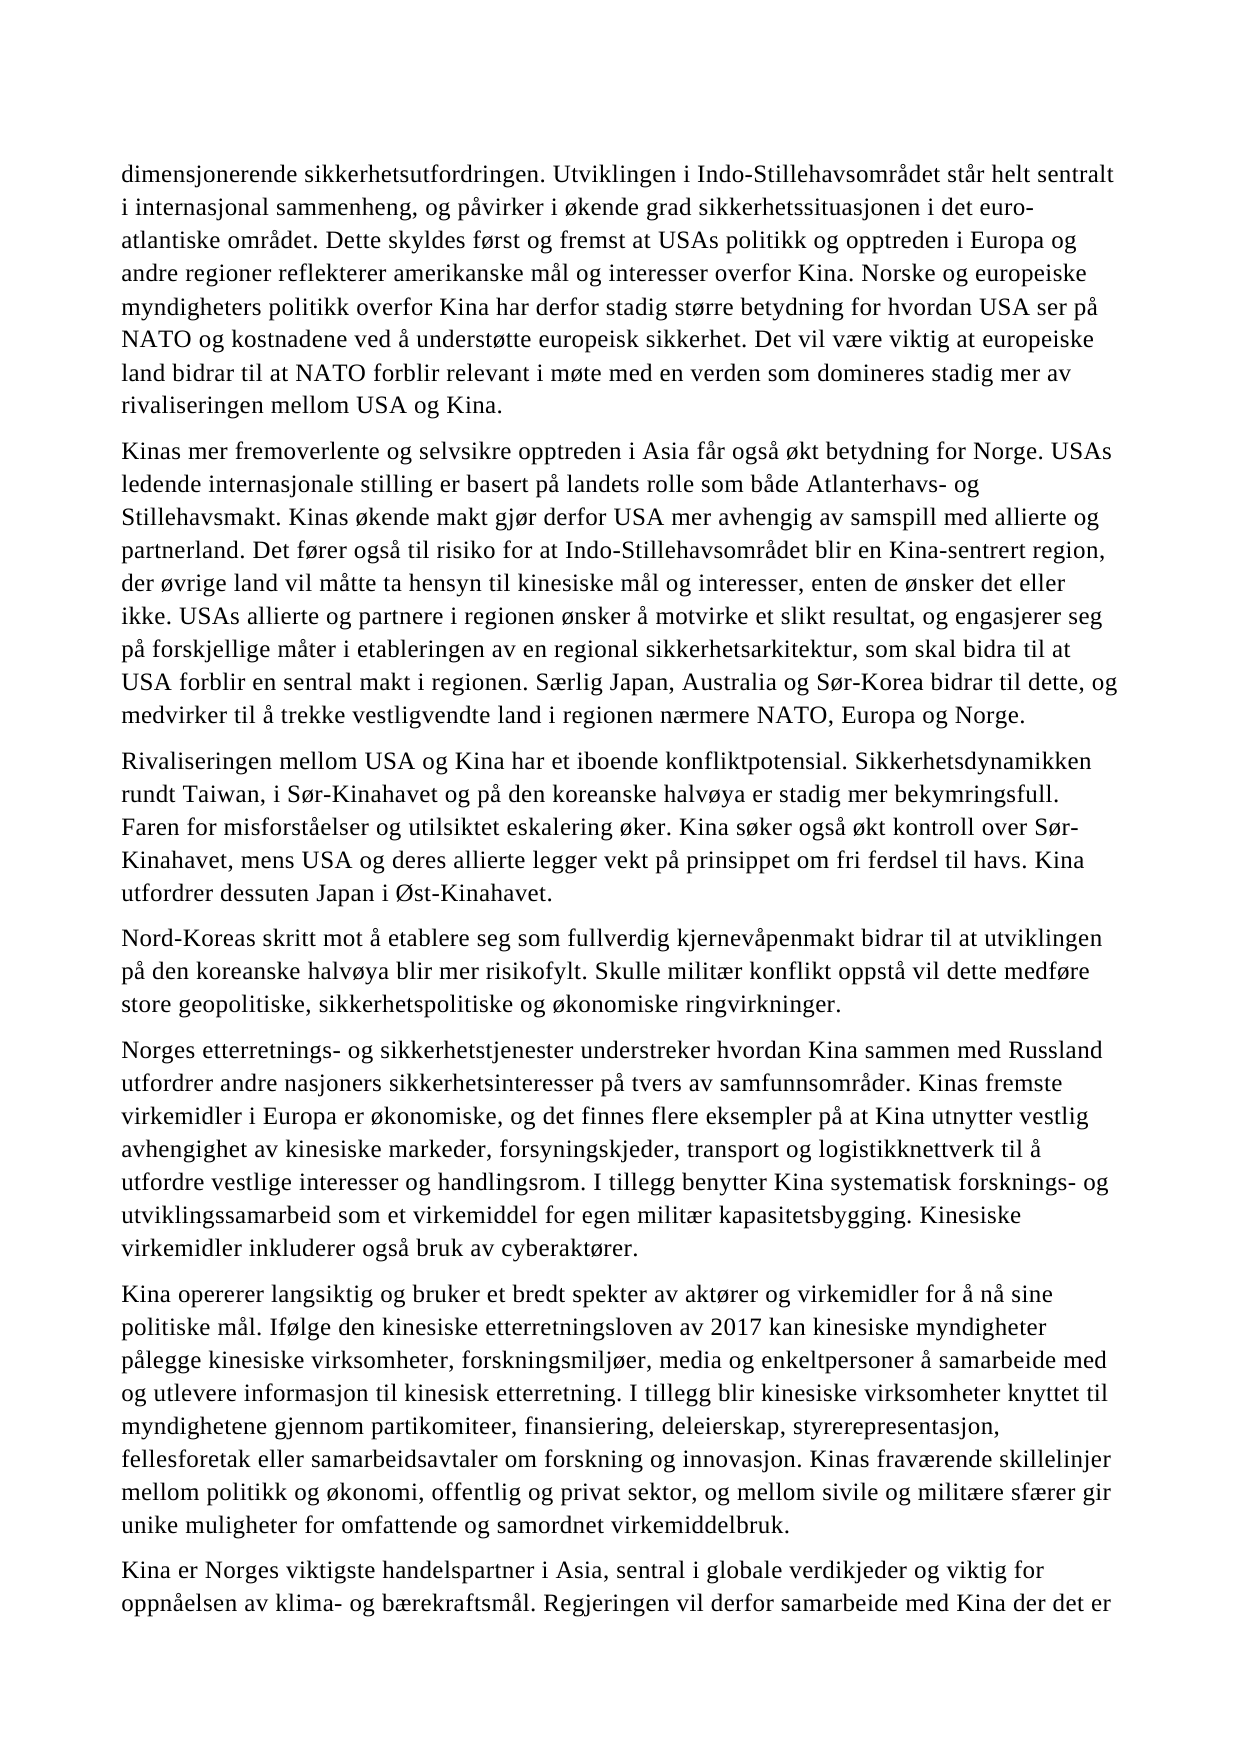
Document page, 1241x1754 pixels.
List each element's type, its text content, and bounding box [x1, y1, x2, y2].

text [121, 159, 1119, 419]
text Kinas mer fremoverlente og selvsikre opptreden i Asia får også økt betydning for Norge. USAs ledende internasjonale stilling er basert på landets rolle som både Atlanterhavs- og Stillehavsmakt. Kinas økende makt gjør derfor USA mer avhengig av samspill med allierte og partnerland. Det fører også til risiko for at Indo-Stillehavsområdet blir en Kina-sentrert region, der øvrige land vil måtte ta hensyn til kinesiske mål og interesser, enten de ønsker det eller ikke. USAs allierte og partnere i regionen ønsker å motvirke et slikt resultat, og engasjerer seg på forskjellige måter i etableringen av en regional sikkerhetsarkitektur, som skal bidra til at USA forblir en sentral makt i regionen. Særlig Japan, Australia og Sør-Korea bidrar til dette, og medvirker til å trekke vestligvendte land i regionen nærmere NATO, Europa og Norge. [121, 436, 1119, 729]
text Nord-Koreas skritt mot å etablere seg som fullverdig kjernevåpenmakt bidrar til at utviklingen på den koreanske halvøya blir mer risikofylt. Skulle militær konflikt oppstå vil dette medføre store geopolitiske, sikkerhetspolitiske og økonomiske ringvirkninger. [121, 923, 1119, 1018]
text Rivaliseringen mellom USA og Kina har et iboende konfliktpotensial. Sikkerhetsdynamikken rundt Taiwan, i Sør-Kinahavet og på den koreanske halvøya er stadig mer bekymringsfull. Faren for misforståelser og utilsiktet eskalering øker. Kina søker også økt kontroll over Sør-Kinahavet, mens USA og deres allierte legger vekt på prinsippet om fri ferdsel til havs. Kina utfordrer dessuten Japan i Øst-Kinahavet. [121, 746, 1119, 907]
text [121, 1555, 1119, 1617]
text Kina opererer langsiktig og bruker et bredt spekter av aktører og virkemidler for å nå sine politiske mål. Ifølge den kinesiske etterretningsloven av 2017 kan kinesiske myndigheter pålegge kinesiske virksomheter, forskningsmiljøer, media og enkeltpersoner å samarbeide med og utlevere informasjon til kinesisk etterretning. I tillegg blir kinesiske virksomheter knyttet til myndighetene gjennom partikomiteer, finansiering, deleierskap, styrerepresentasjon, fellesforetak eller samarbeidsavtaler om forskning og innovasjon. Kinas fraværende skillelinjer mellom politikk og økonomi, offentlig og privat sektor, og mellom sivile og militære sfærer gir unike muligheter for omfattende og samordnet virkemiddelbruk. [121, 1279, 1119, 1538]
text Norges etterretnings- og sikkerhetstjenester understreker hvordan Kina sammen med Russland utfordrer andre nasjoners sikkerhetsinteresser på tvers av samfunnsområder. Kinas fremste virkemidler i Europa er økonomiske, og det finnes flere eksempler på at Kina utnytter vestlig avhengighet av kinesiske markeder, forsyningskjeder, transport og logistikknettverk til å utfordre vestlige interesser og handlingsrom. I tillegg benytter Kina systematisk forsknings- og utviklingssamarbeid som et virkemiddel for egen militær kapasitetsbygging. Kinesiske virkemidler inkluderer også bruk av cyberaktører. [121, 1035, 1119, 1262]
